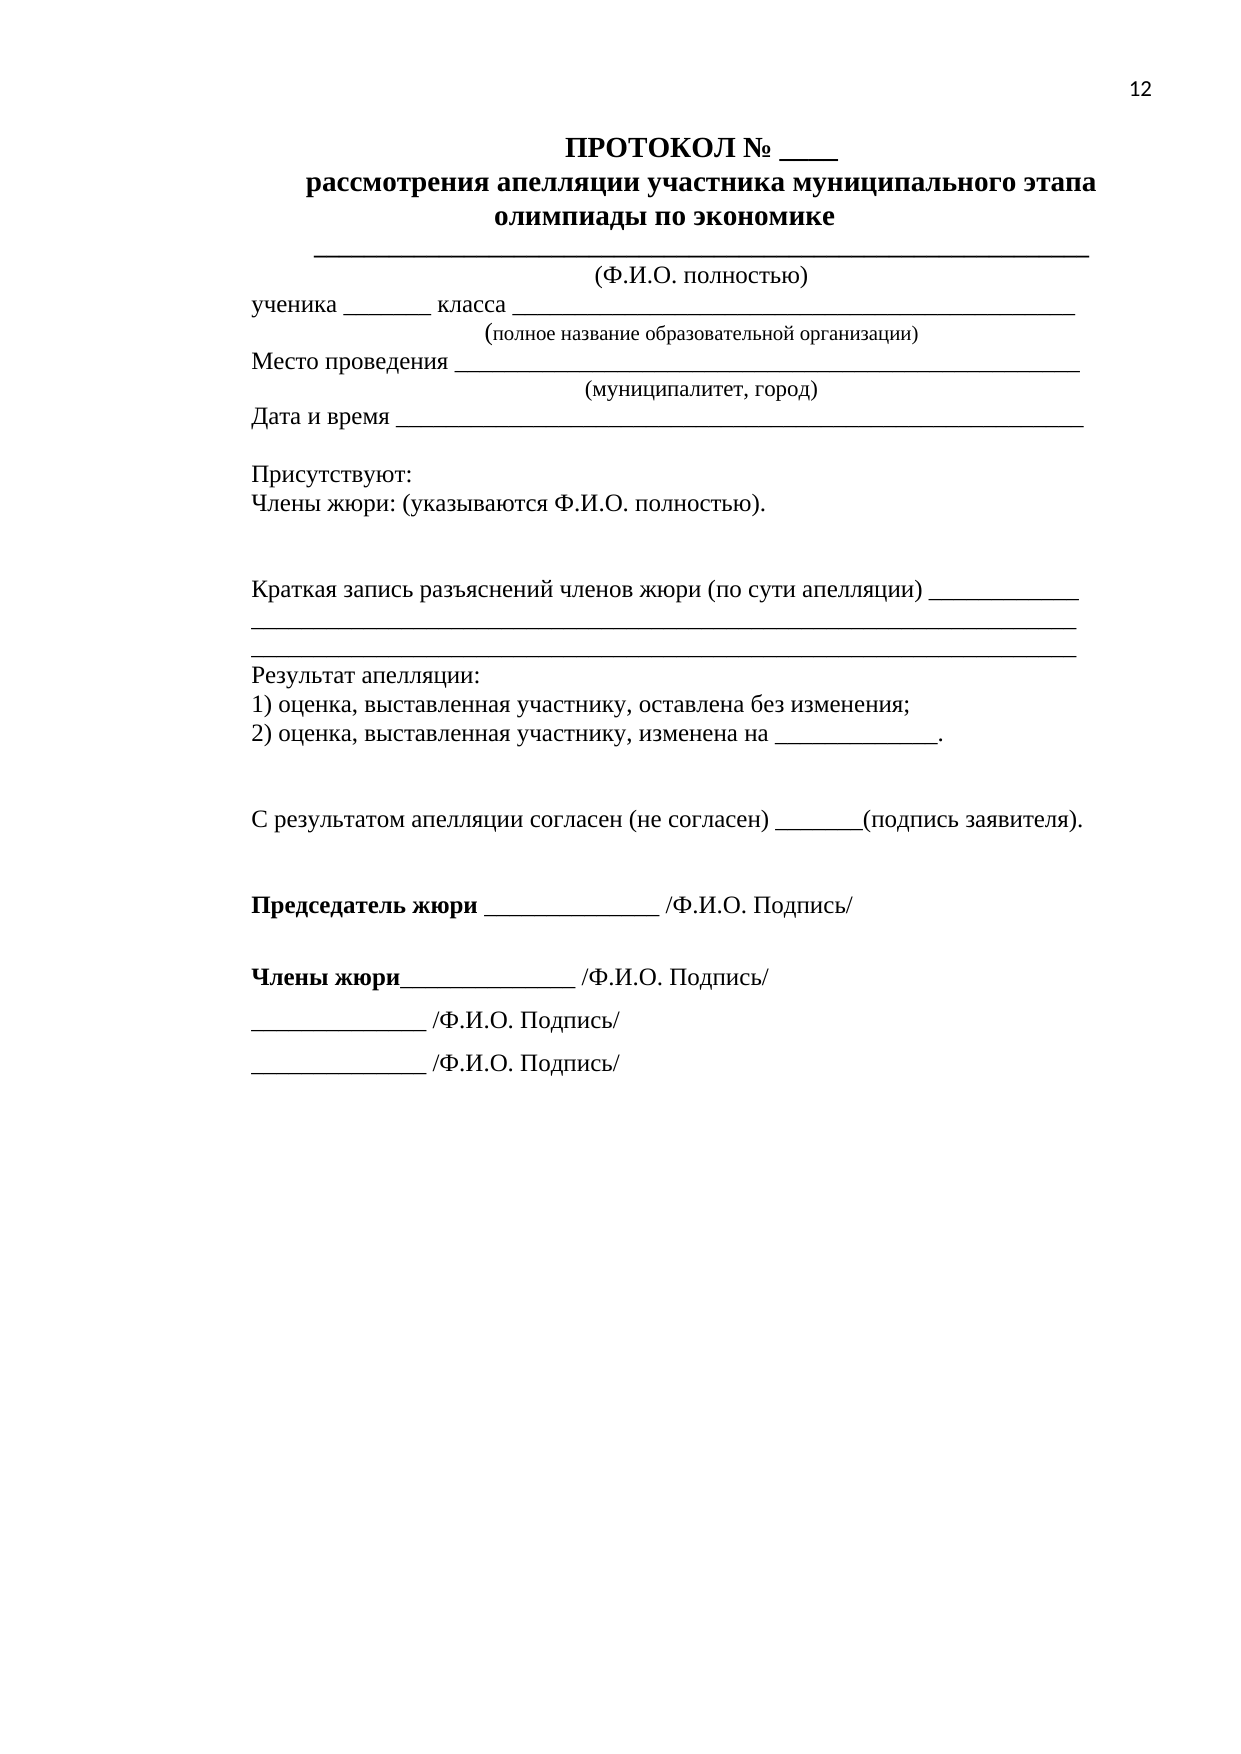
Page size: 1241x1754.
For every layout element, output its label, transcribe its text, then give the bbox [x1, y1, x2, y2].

text Место проведения __________________________________________________ [177, 346, 1152, 375]
text ПРОТОКОЛ № ____ [177, 131, 1152, 164]
text рассмотрения апелляции участника муниципального этапа олимпиады по экономике [177, 164, 1152, 231]
text (Ф.И.О. полностью) [177, 260, 1152, 289]
text __________________________________________________________________ [177, 631, 1152, 660]
text Дата и время _______________________________________________________ [177, 401, 1152, 430]
text Председатель жюри ______________ /Ф.И.О. Подпись/ [177, 890, 1152, 919]
text Результат апелляции: [177, 660, 1152, 689]
text (полное название образовательной организации) [177, 317, 1152, 346]
text С результатом апелляции согласен (не согласен) _______(подпись заявителя). [177, 804, 1152, 833]
text ______________ /Ф.И.О. Подпись/ [177, 1048, 1152, 1077]
text 2) оценка, выставленная участнику, изменена на _____________. [177, 718, 1152, 746]
text Члены жюри: (указываются Ф.И.О. полностью). [177, 488, 1152, 516]
text Члены жюри______________ /Ф.И.О. Подпись/ [177, 962, 1152, 991]
text ______________ /Ф.И.О. Подпись/ [177, 1005, 1152, 1034]
text __________________________________________________________________ [177, 603, 1152, 631]
text Краткая запись разъяснений членов жюри (по сути апелляции) ____________ [177, 574, 1152, 603]
text ученика _______ класса _____________________________________________ [177, 289, 1152, 317]
text (муниципалитет, город) [177, 375, 1152, 401]
text 1) оценка, выставленная участнику, оставлена без изменения; [177, 689, 1152, 718]
text ______________________________________________________________ [177, 231, 1152, 260]
text Присутствуют: [177, 459, 1152, 488]
